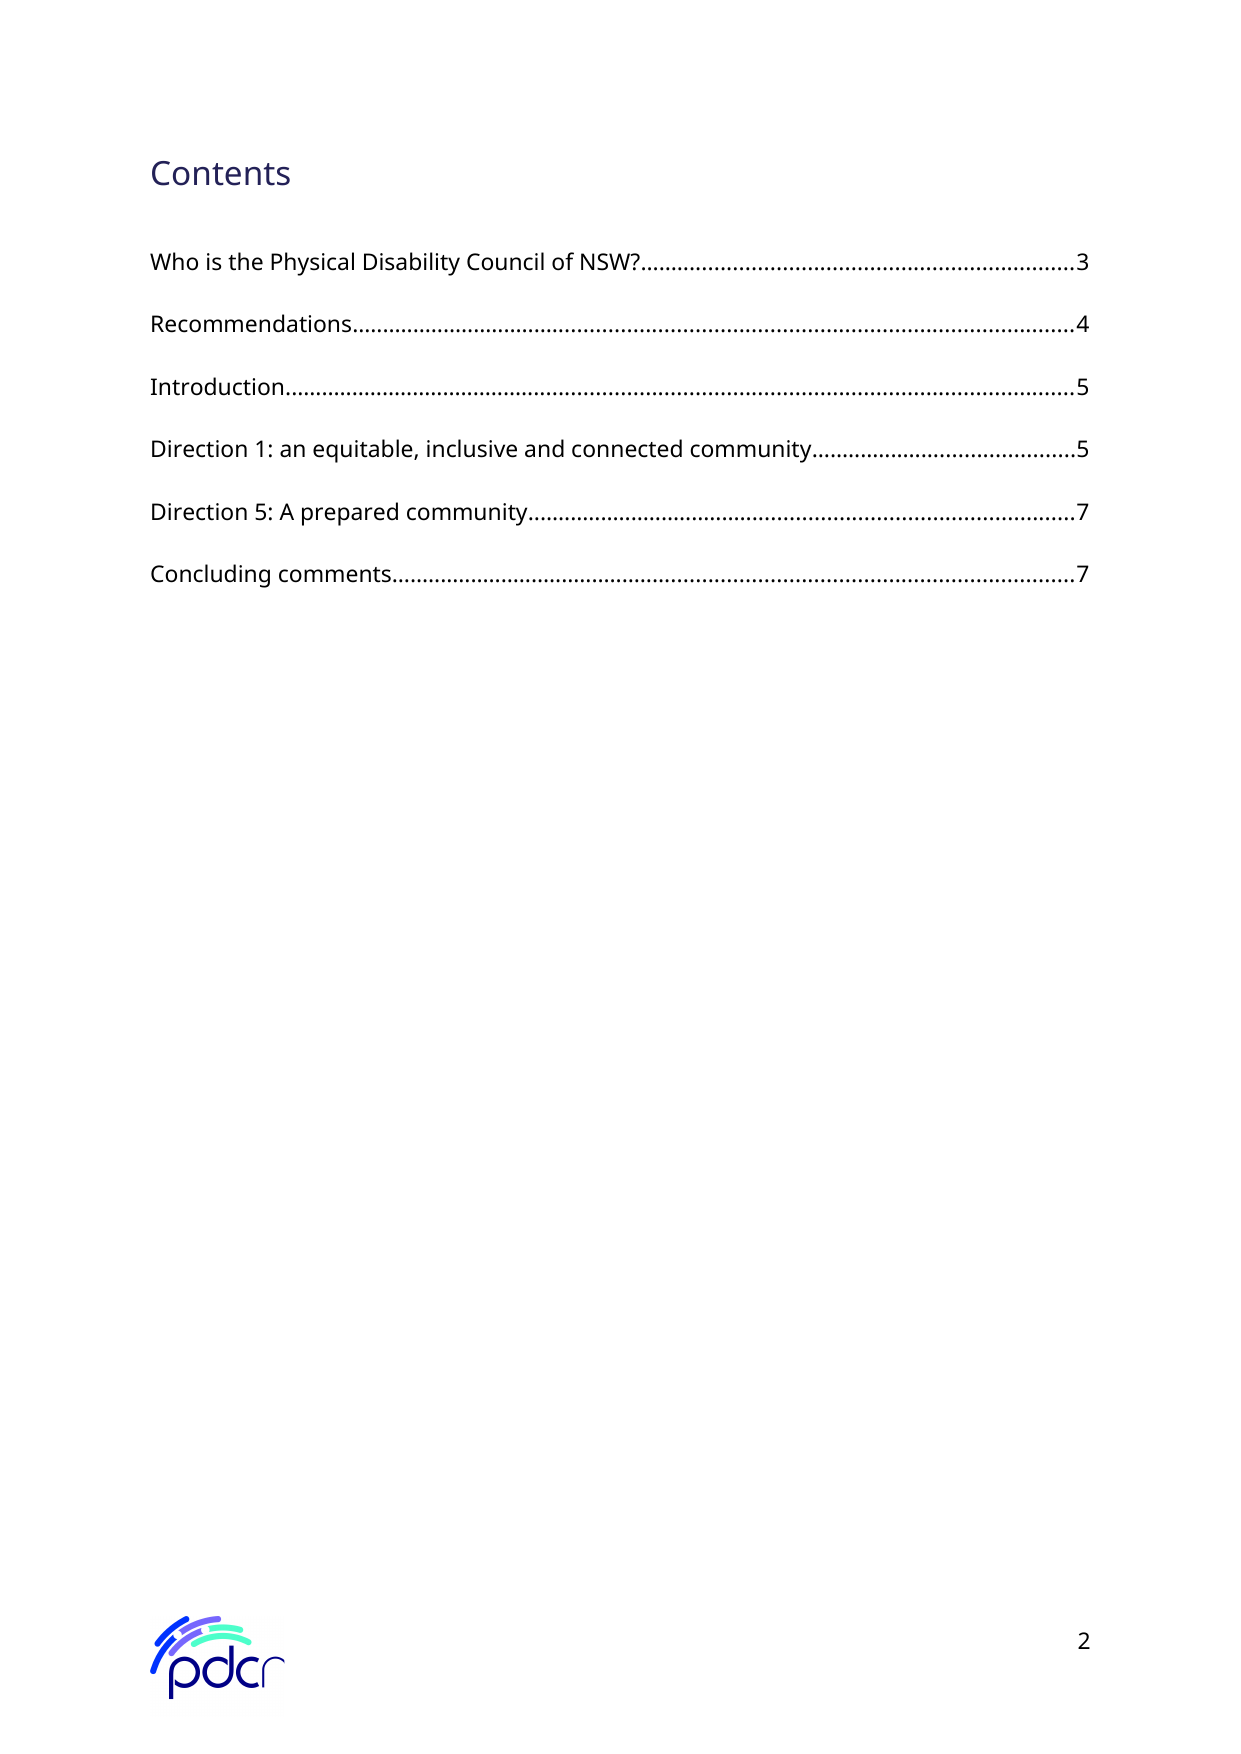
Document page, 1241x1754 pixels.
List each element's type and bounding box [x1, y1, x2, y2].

picture [150, 1616, 285, 1717]
